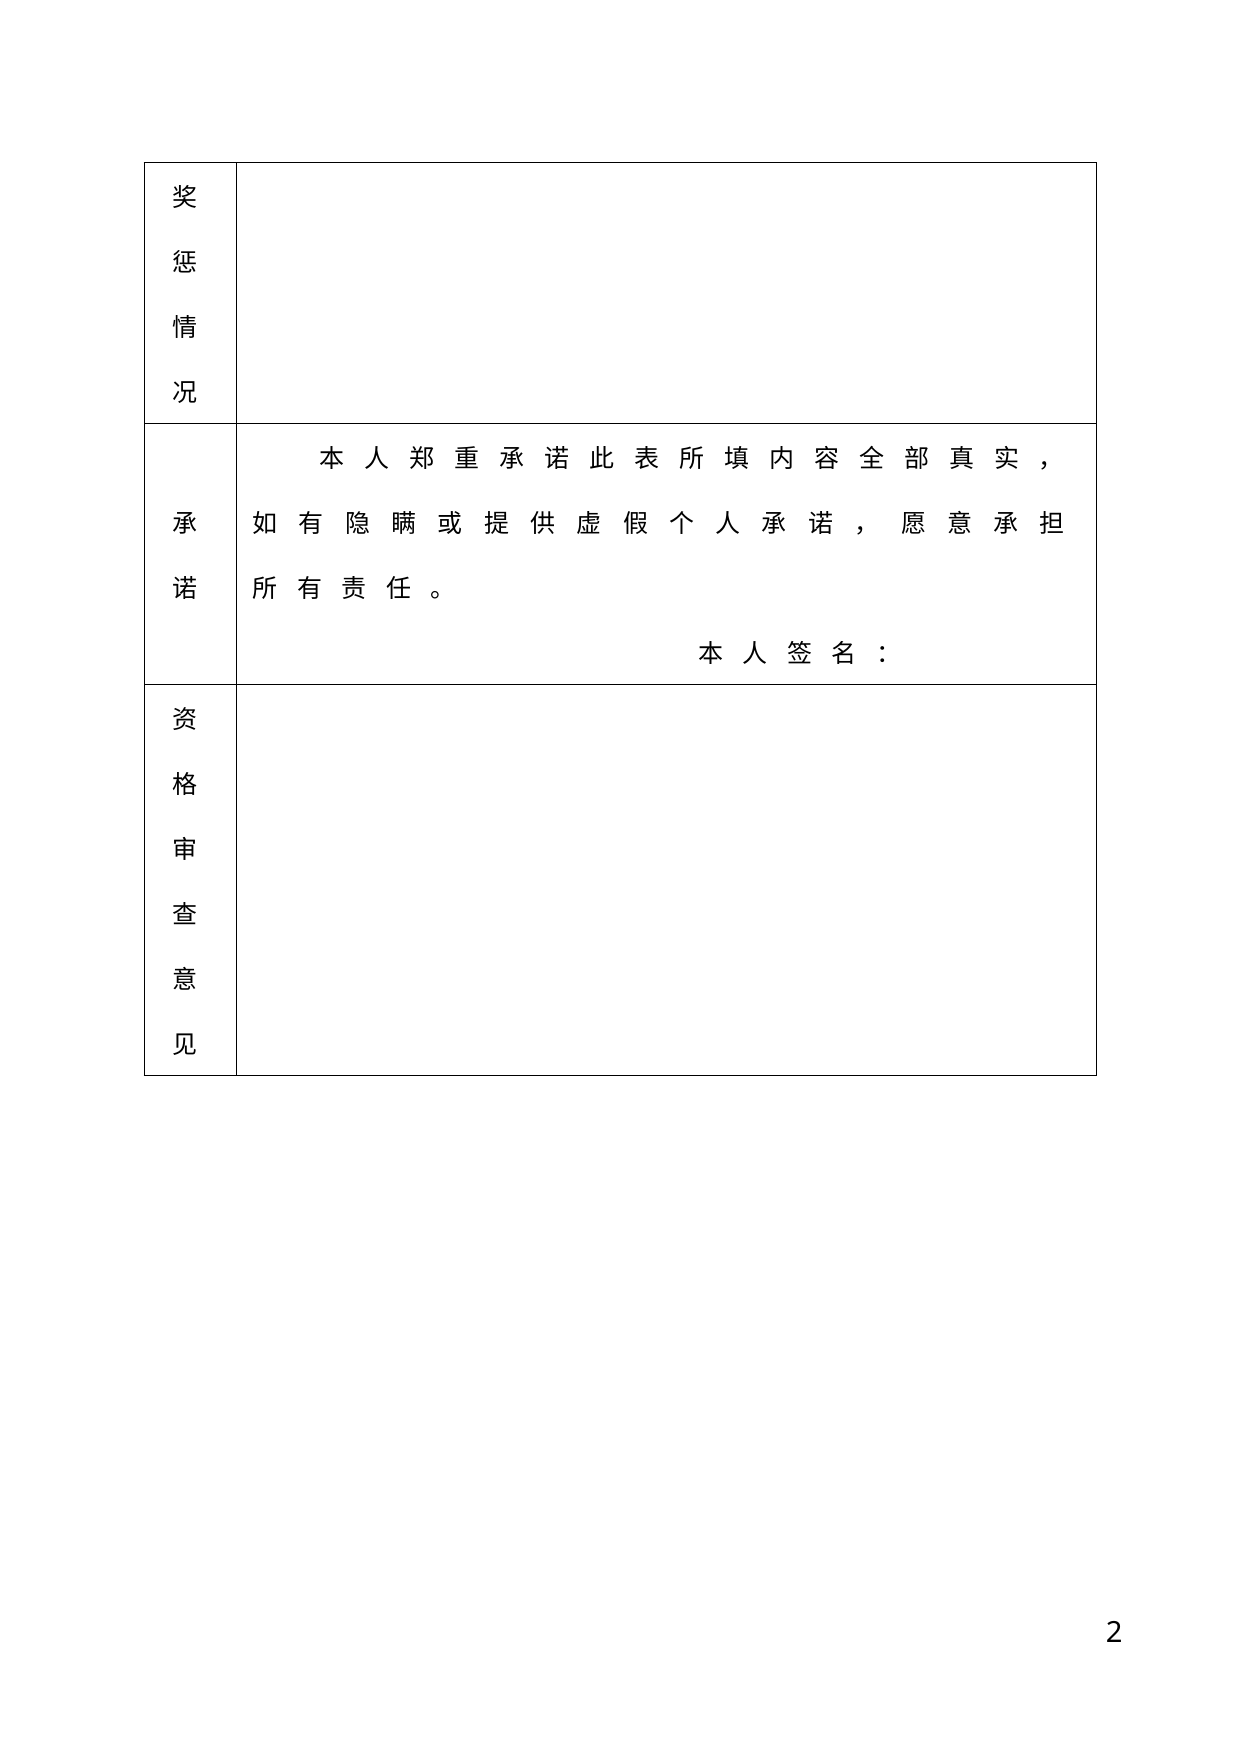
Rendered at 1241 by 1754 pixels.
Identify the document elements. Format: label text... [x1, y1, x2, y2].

table_cell 资格审查意见 [145, 685, 236, 1075]
table_cell 奖惩情况 [145, 163, 236, 423]
table_cell 承诺 [145, 424, 236, 684]
table_cell 本人郑重承诺此表所填内容全部真实，如有隐瞒或提供虚假个人承诺，愿意承担所有责任。 本人签名： [237, 424, 1096, 684]
table_cell [237, 685, 1096, 1075]
table_cell [237, 163, 1096, 423]
